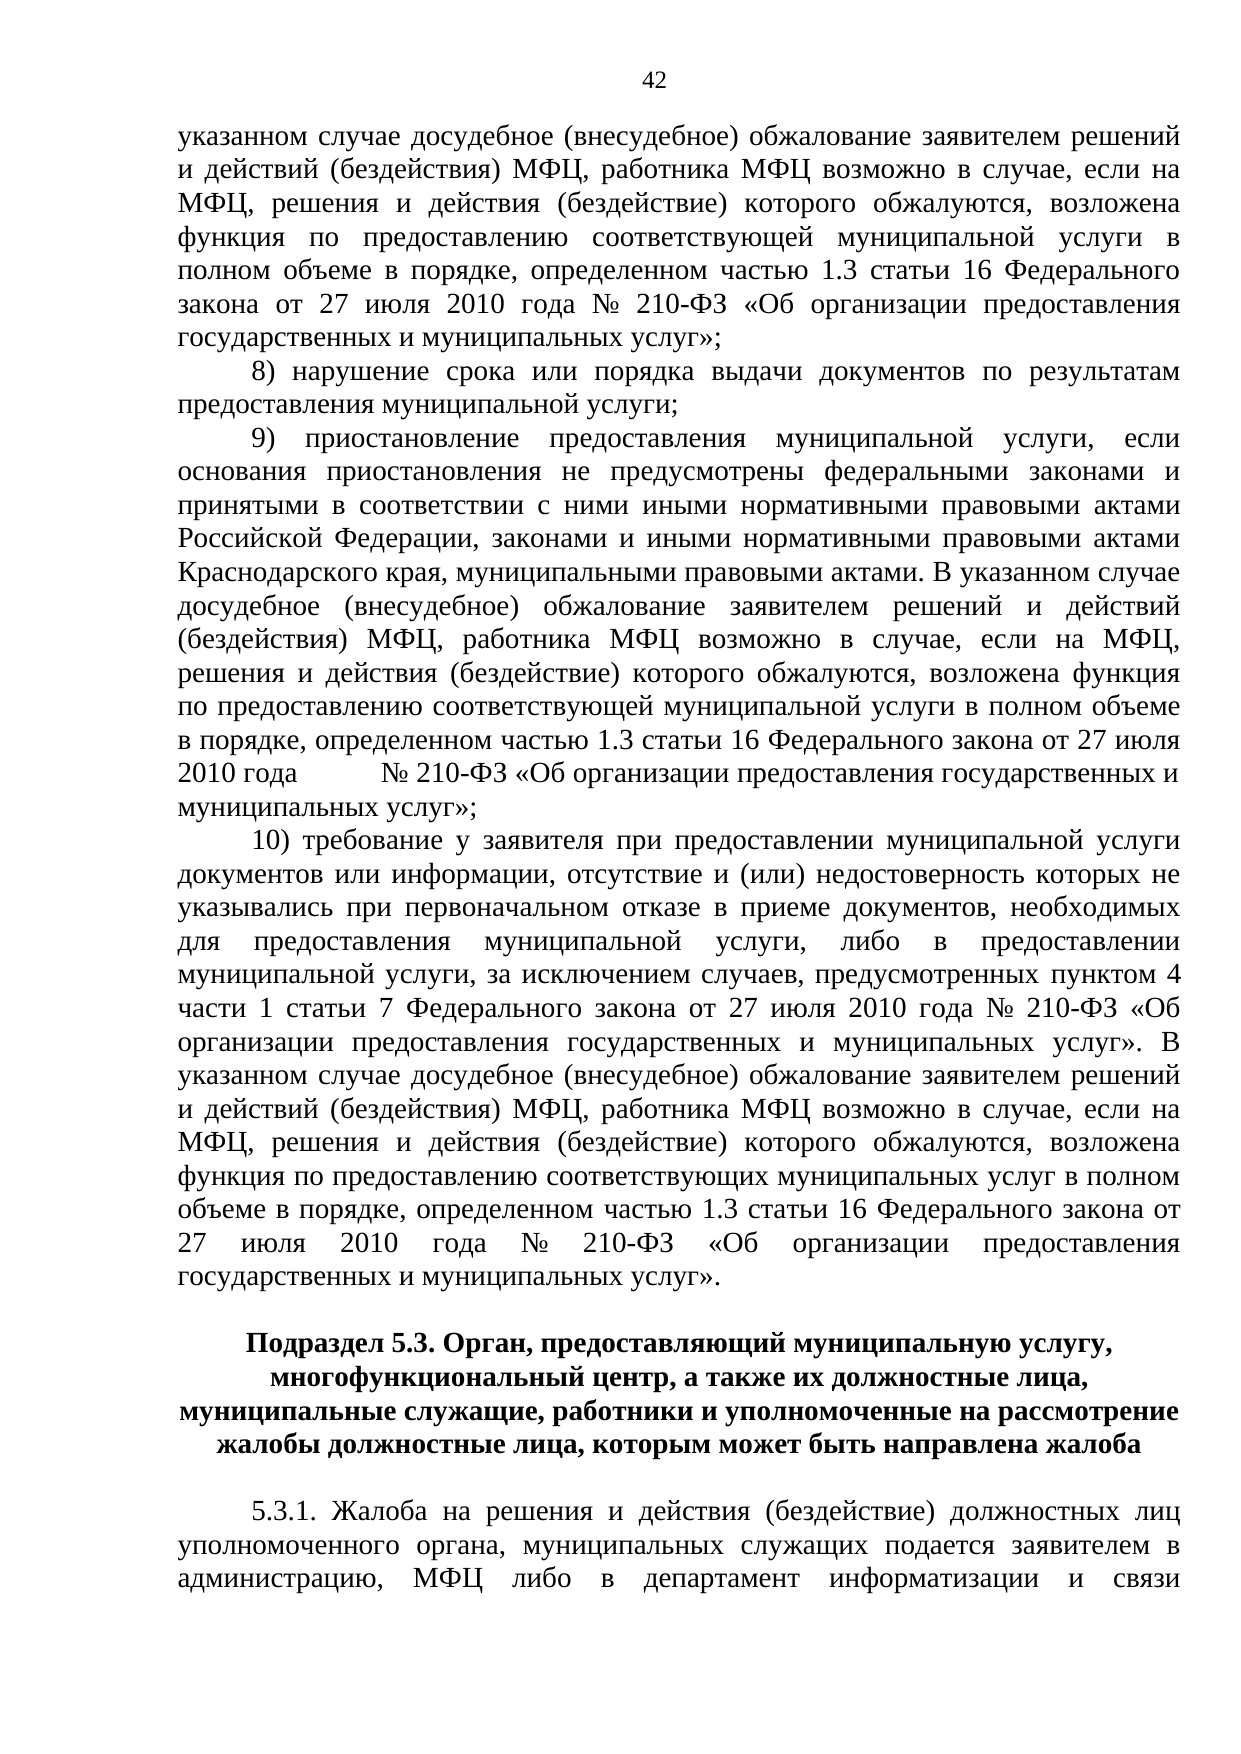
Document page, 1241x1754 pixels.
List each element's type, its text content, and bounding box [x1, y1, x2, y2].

text муниципальные служащие, работники и уполномоченные на рассмотрение жалобы должностные лица, которым может быть направлена жалоба [177, 1393, 1181, 1460]
text 10) требование у заявителя при предоставлении муниципальной услуги документов или информации, отсутствие и (или) недостоверность которых не указывались при первоначальном отказе в приеме документов, необходимых для предоставления муниципальной услуги, либо в предоставлении муниципальной услуги, за исключением случаев, предусмотренных пунктом 4 части 1 статьи 7 Федерального закона от 27 июля 2010 года № 210-ФЗ «Об организации предоставления государственных и муниципальных услуг». В указанном случае досудебное (внесудебное) обжалование заявителем решений и действий (бездействия) МФЦ, работника МФЦ возможно в случае, если на МФЦ, решения и действия (бездействие) которого обжалуются, возложена функция по предоставлению соответствующих муниципальных услуг в полном объеме в порядке, определенном частью 1.3 статьи 16 Федерального закона от 27 июля 2010 года № 210-ФЗ «Об организации предоставления государственных и муниципальных услуг». [177, 822, 1181, 1292]
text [177, 1493, 1181, 1594]
text 8) нарушение срока или порядка выдачи документов по результатам предоставления муниципальной услуги; [177, 353, 1181, 420]
text Подраздел 5.3. Орган, предоставляющий муниципальную услугу, [177, 1326, 1181, 1359]
text многофункциональный центр, а также их должностные лица, [177, 1359, 1181, 1393]
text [177, 118, 1181, 353]
text 9) приостановление предоставления муниципальной услуги, если основания приостановления не предусмотрены федеральными законами и принятыми в соответствии с ними иными нормативными правовыми актами Российской Федерации, законами и иными нормативными правовыми актами Краснодарского края, муниципальными правовыми актами. В указанном случае досудебное (внесудебное) обжалование заявителем решений и действий (бездействия) МФЦ, работника МФЦ возможно в случае, если на МФЦ, решения и действия (бездействие) которого обжалуются, возложена функция по предоставлению соответствующей муниципальной услуги в полном объеме в порядке, определенном частью 1.3 статьи 16 Федерального закона от 27 июля 2010 года № 210-ФЗ «Об организации предоставления государственных и муниципальных услуг»; [177, 420, 1181, 822]
